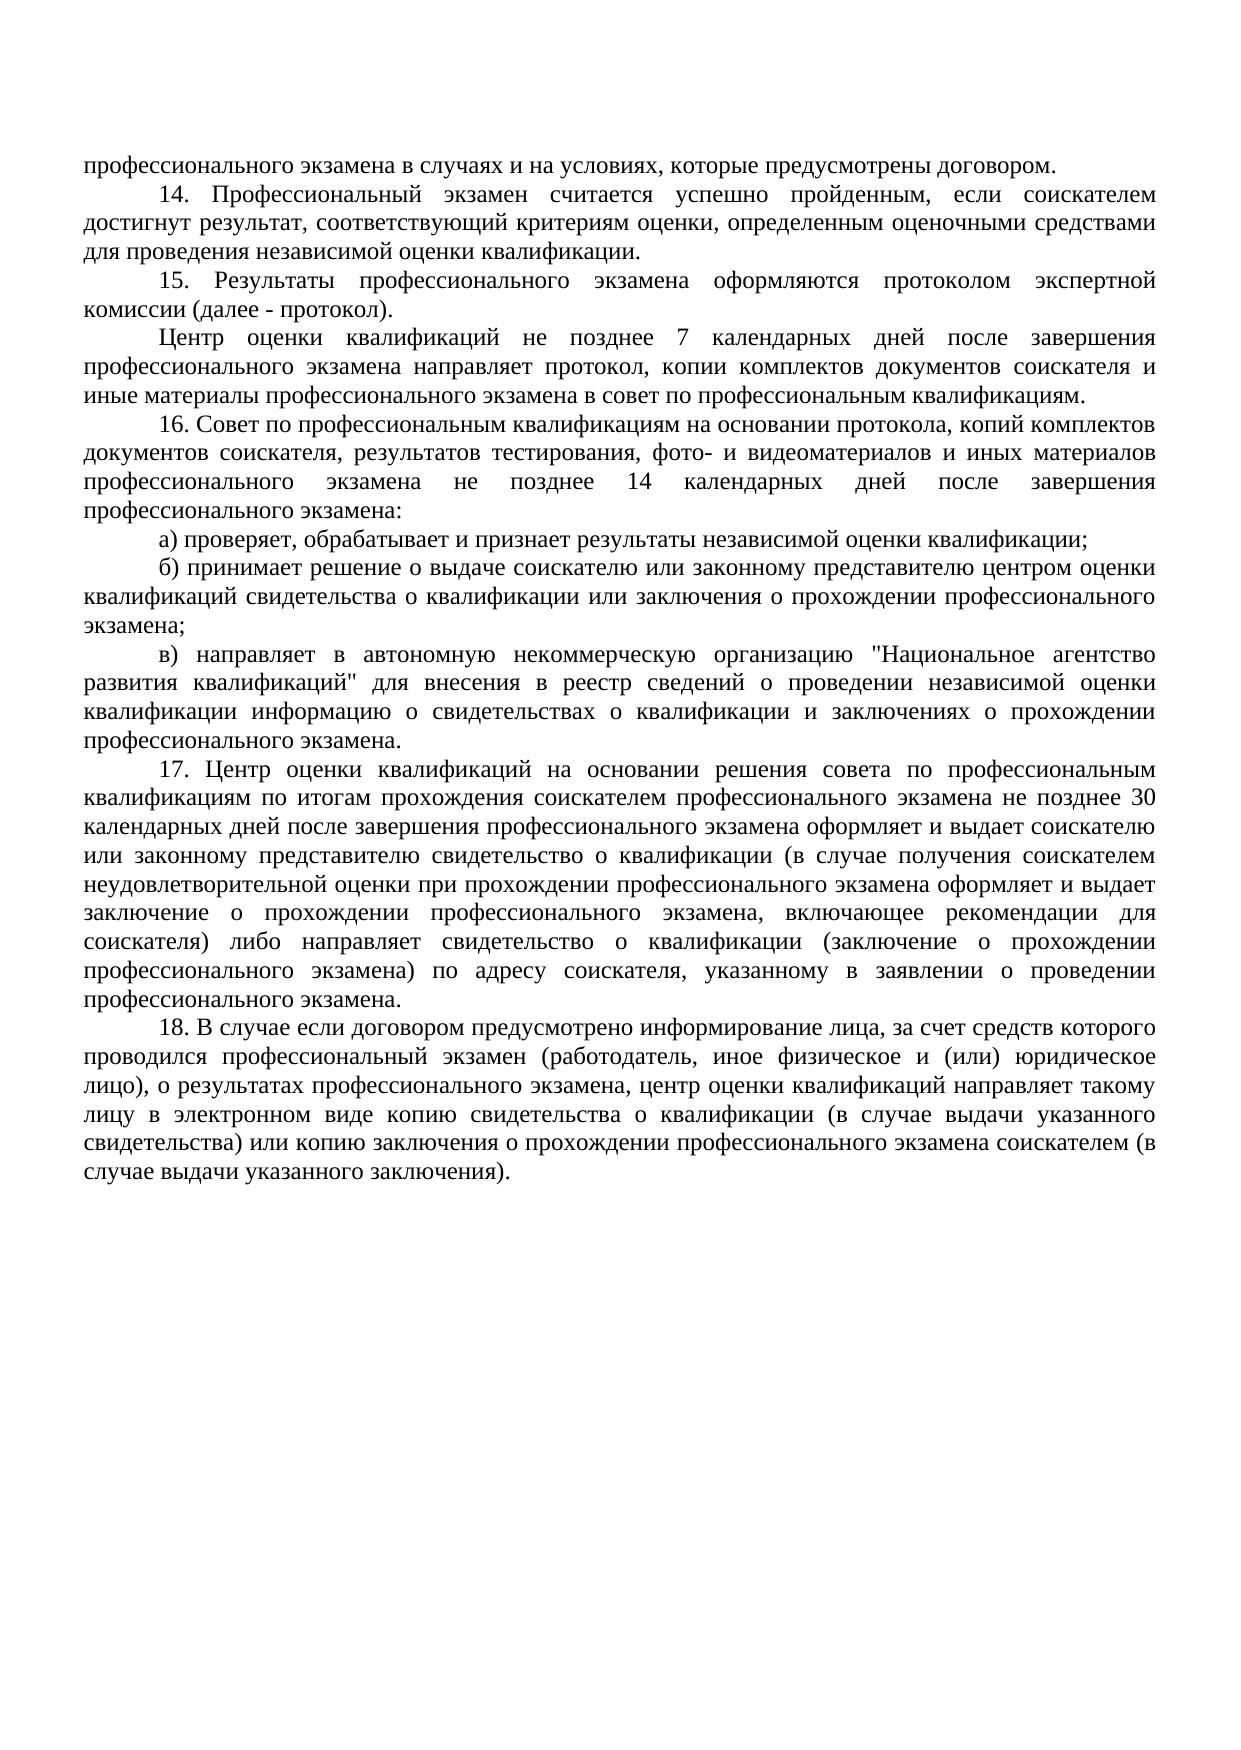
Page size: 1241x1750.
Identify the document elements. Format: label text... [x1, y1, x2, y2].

text 14. Профессиональный экзамен считается успешно пройденным, если соискателем достигнут результат, соответствующий критериям оценки, определенным оценочными средствами для проведения независимой оценки квалификации. [83, 179, 1157, 265]
text в) направляет в автономную некоммерческую организацию "Национальное агентство развития квалификаций" для внесения в реестр сведений о проведении независимой оценки квалификации информацию о свидетельствах о квалификации и заключениях о прохождении профессионального экзамена. [83, 639, 1157, 754]
text а) проверяет, обрабатывает и признает результаты независимой оценки квалификации; [83, 524, 1157, 552]
text 15. Результаты профессионального экзамена оформляются протоколом экспертной комиссии (далее - протокол). [83, 265, 1157, 322]
text б) принимает решение о выдаче соискателю или законному представителю центром оценки квалификаций свидетельства о квалификации или заключения о прохождении профессионального экзамена; [83, 552, 1157, 639]
text 16. Совет по профессиональным квалификациям на основании протокола, копий комплектов документов соискателя, результатов тестирования, фото- и видеоматериалов и иных материалов профессионального экзамена не позднее 14 календарных дней после завершения профессионального экзамена: [83, 409, 1157, 524]
text 17. Центр оценки квалификаций на основании решения совета по профессиональным квалификациям по итогам прохождения соискателем профессионального экзамена не позднее 30 календарных дней после завершения профессионального экзамена оформляет и выдает соискателю или законному представителю свидетельство о квалификации (в случае получения соискателем неудовлетворительной оценки при прохождении профессионального экзамена оформляет и выдает заключение о прохождении профессионального экзамена, включающее рекомендации для соискателя) либо направляет свидетельство о квалификации (заключение о прохождении профессионального экзамена) по адресу соискателя, указанному в заявлении о проведении профессионального экзамена. [83, 754, 1157, 1012]
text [83, 150, 1157, 179]
text 18. В случае если договором предусмотрено информирование лица, за счет средств которого проводился профессиональный экзамен (работодатель, иное физическое и (или) юридическое лицо), о результатах профессионального экзамена, центр оценки квалификаций направляет такому лицу в электронном виде копию свидетельства о квалификации (в случае выдачи указанного свидетельства) или копию заключения о прохождении профессионального экзамена соискателем (в случае выдачи указанного заключения). [83, 1012, 1157, 1185]
text Центр оценки квалификаций не позднее 7 календарных дней после завершения профессионального экзамена направляет протокол, копии комплектов документов соискателя и иные материалы профессионального экзамена в совет по профессиональным квалификациям. [83, 322, 1157, 409]
